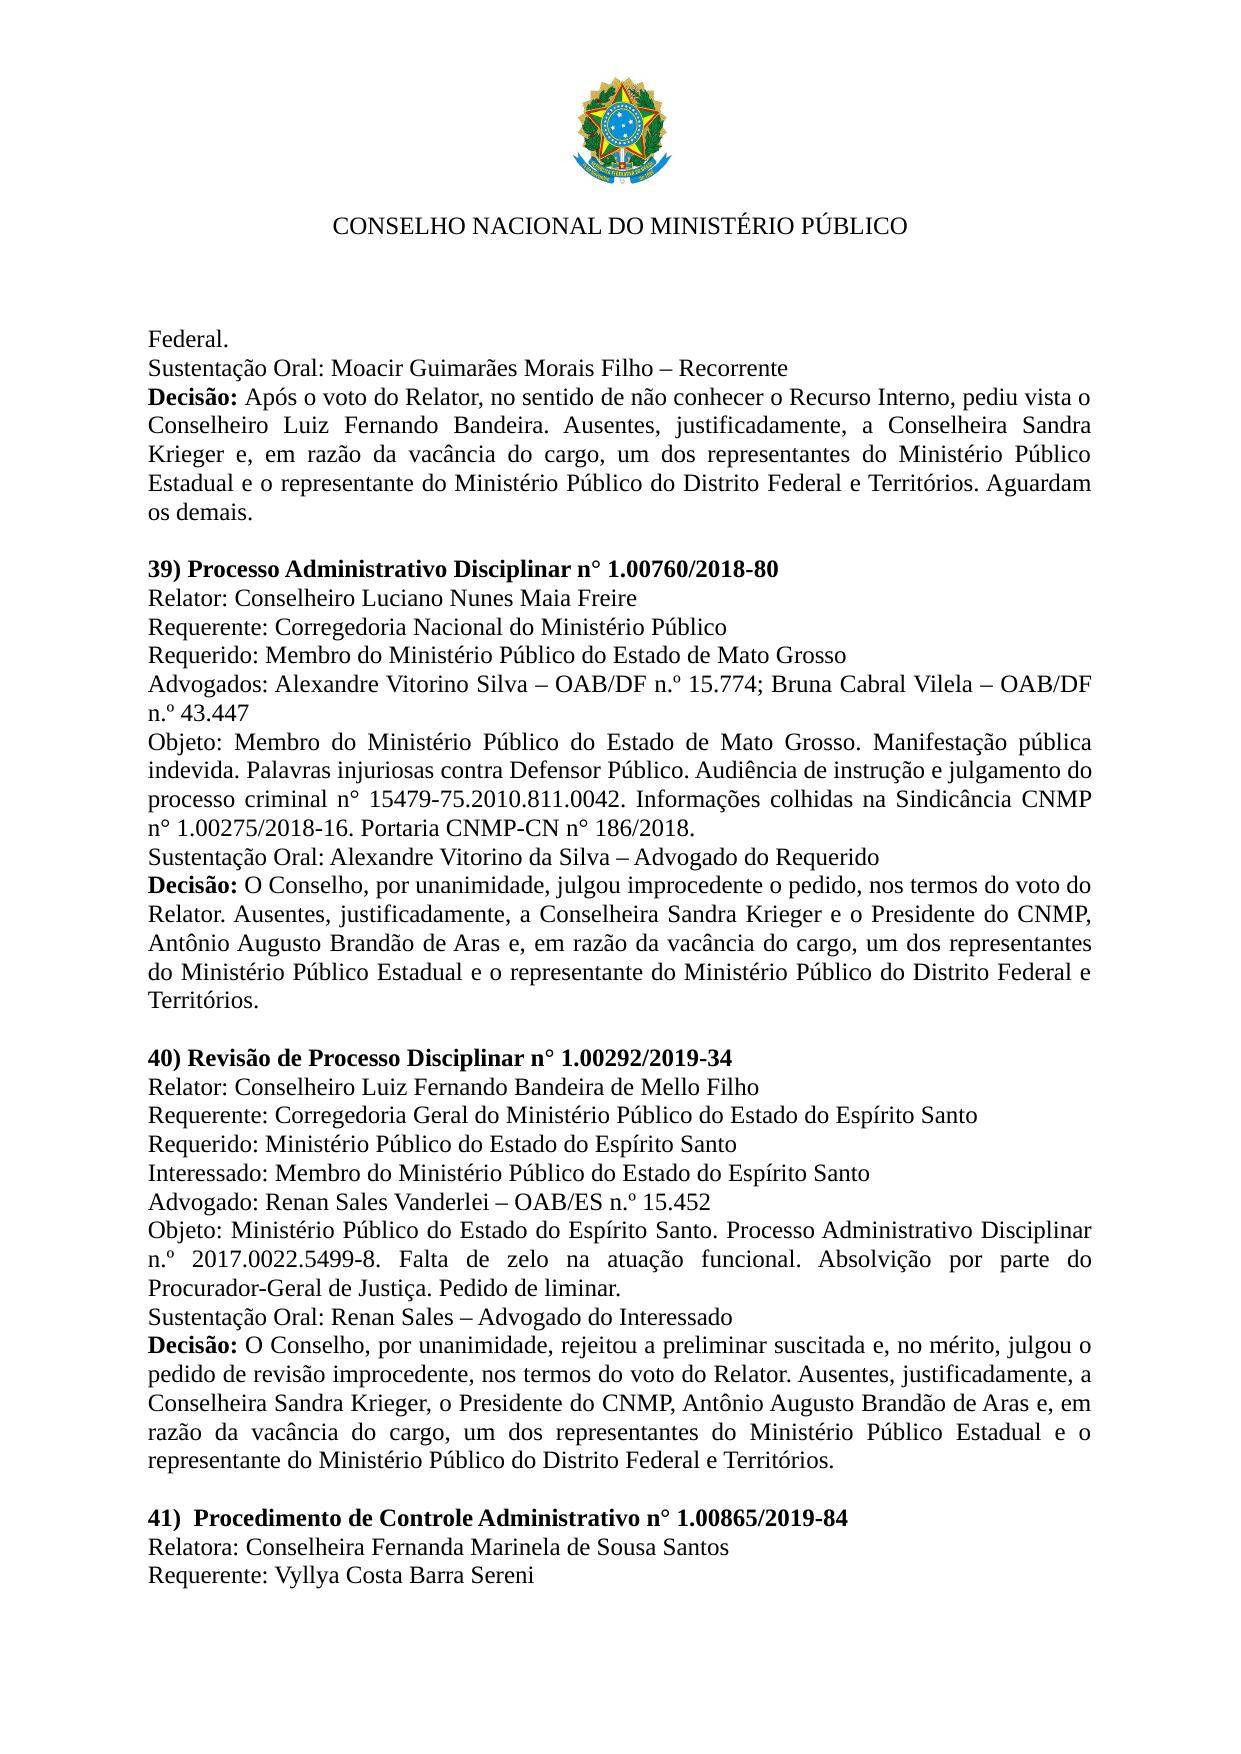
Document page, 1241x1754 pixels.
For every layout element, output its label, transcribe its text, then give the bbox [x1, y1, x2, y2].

text Requerido: Ministério Público do Estado do Espírito Santo [148, 1129, 1093, 1158]
text Decisão: Após o voto do Relator, no sentido de não conhecer o Recurso Interno, pediu vista o Conselheiro Luiz Fernando Bandeira. Ausentes, justificadamente, a Conselheira Sandra Krieger e, em razão da vacância do cargo, um dos representantes do Ministério Público Estadual e o representante do Ministério Público do Distrito Federal e Territórios. Aguardam os demais. [148, 382, 1093, 526]
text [148, 324, 1093, 353]
text 40) Revisão de Processo Disciplinar n° 1.00292/2019-34 [148, 1043, 1093, 1072]
text 39) Processo Administrativo Disciplinar n° 1.00760/2018-80 [148, 554, 1093, 583]
text Requerente: Vyllya Costa Barra Sereni [148, 1561, 1093, 1589]
text Requerente: Corregedoria Geral do Ministério Público do Estado do Espírito Santo [148, 1101, 1093, 1129]
text Requerente: Corregedoria Nacional do Ministério Público [148, 612, 1093, 641]
text Relator: Conselheiro Luiz Fernando Bandeira de Mello Filho [148, 1072, 1093, 1101]
text Advogados: Alexandre Vitorino Silva – OAB/DF n.º 15.774; Bruna Cabral Vilela – OAB/DF n.º 43.447 [148, 669, 1093, 727]
text Advogado: Renan Sales Vanderlei – OAB/ES n.º 15.452 [148, 1187, 1093, 1216]
text 41) Procedimento de Controle Administrativo n° 1.00865/2019-84 [148, 1503, 1093, 1532]
text Decisão: O Conselho, por unanimidade, rejeitou a preliminar suscitada e, no mérito, julgou o pedido de revisão improcedente, nos termos do voto do Relator. Ausentes, justificadamente, a Conselheira Sandra Krieger, o Presidente do CNMP, Antônio Augusto Brandão de Aras e, em razão da vacância do cargo, um dos representantes do Ministério Público Estadual e o representante do Ministério Público do Distrito Federal e Territórios. [148, 1331, 1093, 1474]
text Requerido: Membro do Ministério Público do Estado de Mato Grosso [148, 641, 1093, 669]
text Sustentação Oral: Moacir Guimarães Morais Filho – Recorrente [148, 353, 1093, 382]
text Decisão: O Conselho, por unanimidade, julgou improcedente o pedido, nos termos do voto do Relator. Ausentes, justificadamente, a Conselheira Sandra Krieger e o Presidente do CNMP, Antônio Augusto Brandão de Aras e, em razão da vacância do cargo, um dos representantes do Ministério Público Estadual e o representante do Ministério Público do Distrito Federal e Territórios. [148, 871, 1093, 1014]
text Objeto: Ministério Público do Estado do Espírito Santo. Processo Administrativo Disciplinar n.º 2017.0022.5499-8. Falta de zelo na atuação funcional. Absolvição por parte do Procurador-Geral de Justiça. Pedido de liminar. [148, 1216, 1093, 1302]
text Sustentação Oral: Renan Sales – Advogado do Interessado [148, 1302, 1093, 1331]
text Relatora: Conselheira Fernanda Marinela de Sousa Santos [148, 1532, 1093, 1561]
text Sustentação Oral: Alexandre Vitorino da Silva – Advogado do Requerido [148, 842, 1093, 871]
text Relator: Conselheiro Luciano Nunes Maia Freire [148, 583, 1093, 612]
text Objeto: Membro do Ministério Público do Estado de Mato Grosso. Manifestação pública indevida. Palavras injuriosas contra Defensor Público. Audiência de instrução e julgamento do processo criminal n° 15479-75.2010.811.0042. Informações colhidas na Sindicância CNMP n° 1.00275/2018-16. Portaria CNMP-CN n° 186/2018. [148, 727, 1093, 842]
text Interessado: Membro do Ministério Público do Estado do Espírito Santo [148, 1158, 1093, 1187]
